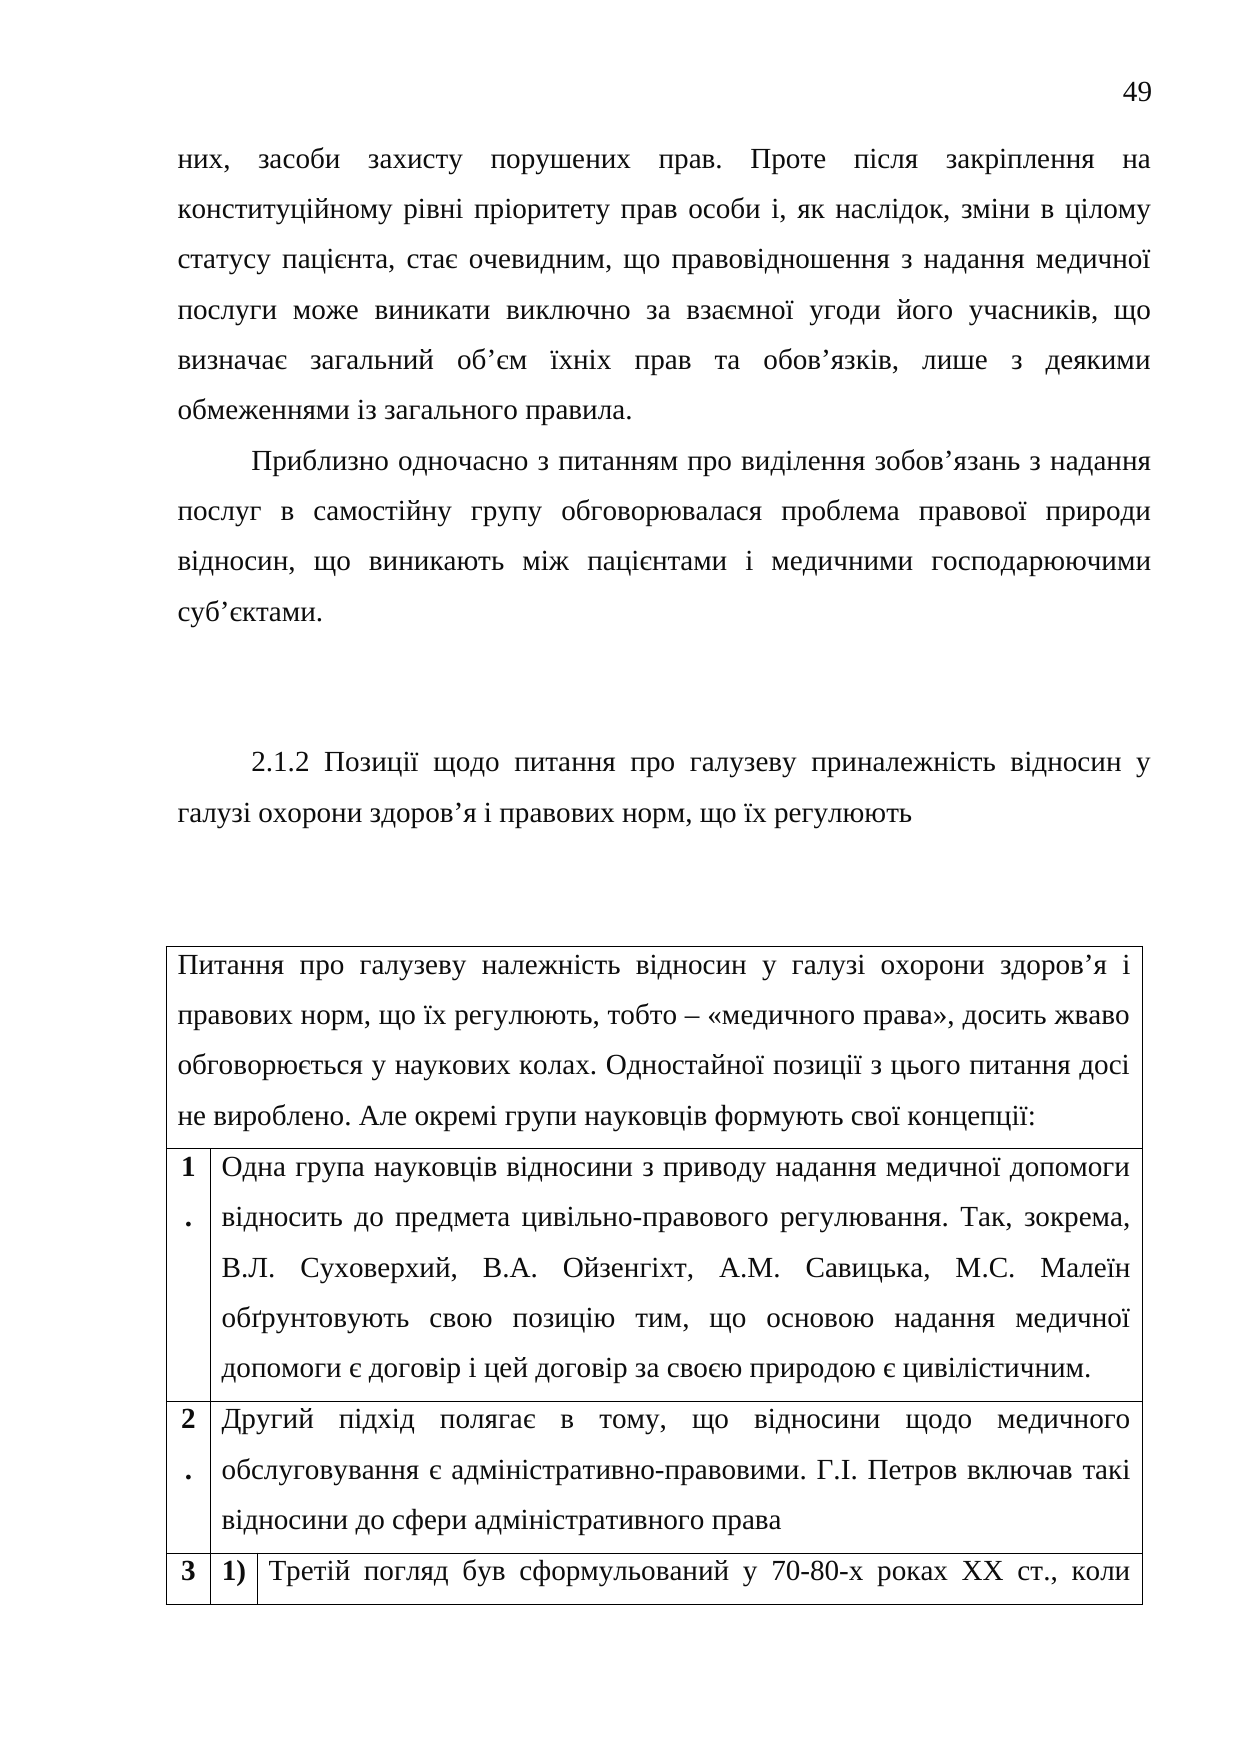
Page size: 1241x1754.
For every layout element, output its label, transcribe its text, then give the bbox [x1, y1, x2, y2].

table_cell Одна група науковців відносини з приводу надання медичної допомоги відносить до предмета цивільно-правового регулювання. Так, зокрема, В.Л. Суховерхий, В.А. Ойзенгіхт, A.M. Савицька, М.С. Малеїн обґрунтовують свою позицію тим, що основою надання медичної допомоги є договір і цей договір за своєю природою є цивілістичним. [211, 1149, 1142, 1401]
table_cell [258, 1554, 1142, 1604]
table_cell Другий підхід полягає в тому, що відносини щодо медичного обслуговування є адміністративно-правовими. Г.І. Петров включав такі відносини до сфери адміністративного права [211, 1402, 1142, 1552]
table_cell 3. [167, 1554, 210, 1604]
text Приблизно одночасно з питанням про виділення зобов’язань з надання послуг в самостійну групу обговорювалася проблема правової природи відносин, що виникають між пацієнтами і медичними господарюючими суб’єктами. [177, 443, 1152, 627]
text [177, 141, 1152, 426]
text 2.1.2 Позиції щодо питання про галузеву приналежність відносин у галузі охорони здоров’я і правових норм, що їх регулюють [177, 744, 1152, 828]
table_header Питання про галузеву належність відносин у галузі охорони здоров’я і правових норм, що їх регулюють, тобто – «медичного права», досить жваво обговорюється у наукових колах. Одностайної позиції з цього питання досі не вироблено. Але окремі групи науковців формують свої концепції: [167, 947, 1142, 1148]
table_cell 1. [167, 1149, 210, 1401]
table_cell 1) [211, 1554, 257, 1604]
table_cell 2. [167, 1402, 210, 1552]
